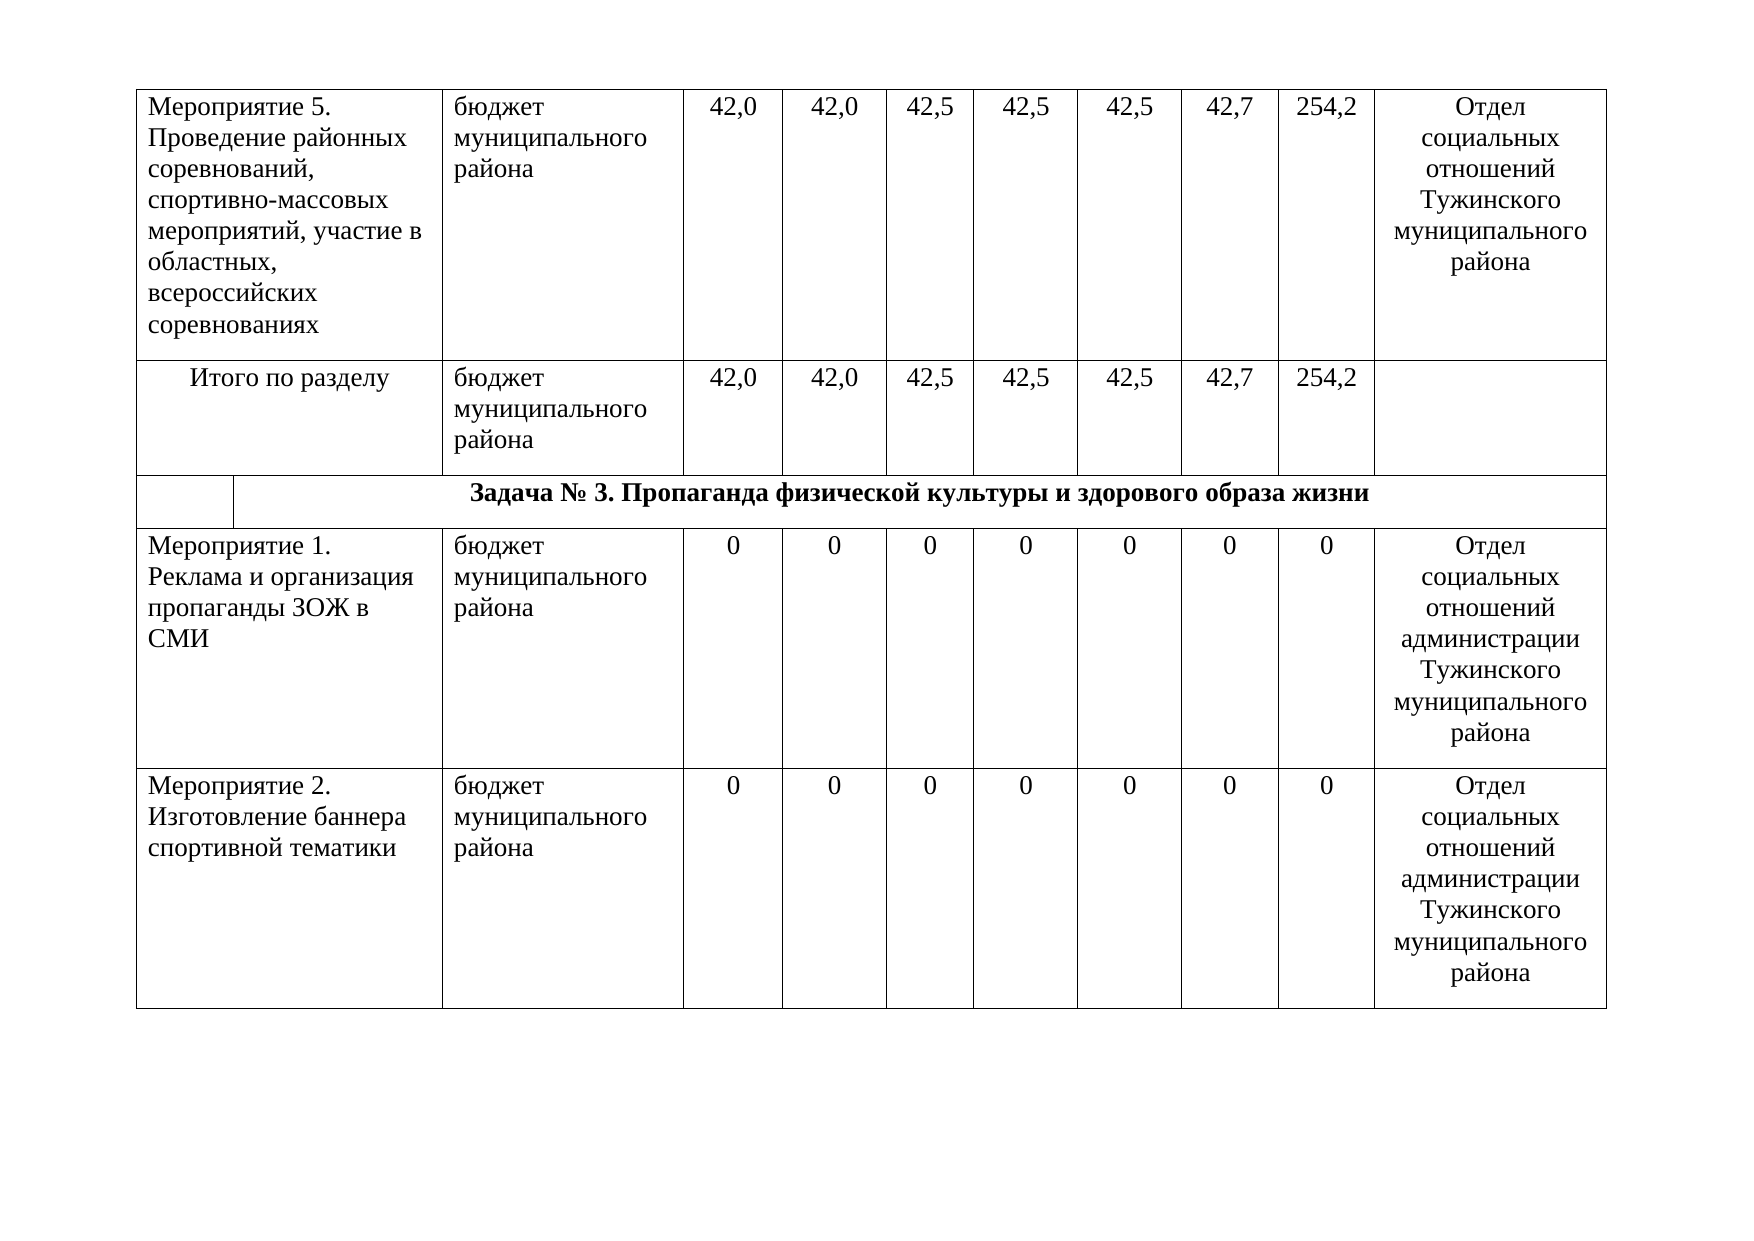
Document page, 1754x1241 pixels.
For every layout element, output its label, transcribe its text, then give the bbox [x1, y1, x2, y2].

table_cell 0 [1279, 529, 1374, 768]
table_cell [1375, 361, 1606, 475]
table_cell Отдел социальных отношений администрации Тужинского муниципального района [1375, 529, 1606, 768]
table_cell 42,7 [1182, 361, 1278, 475]
table_cell 254,2 [1279, 361, 1374, 475]
table_cell 0 [1182, 769, 1278, 1008]
table_cell Мероприятие 2. Изготовление баннера спортивной тематики [137, 769, 442, 1008]
table_cell 42,0 [783, 90, 886, 360]
table_cell 42,5 [887, 90, 973, 360]
table_cell бюджет муниципального района [443, 769, 683, 1008]
table_cell бюджет муниципального района [443, 361, 683, 475]
table_cell Отдел социальных отношений администрации Тужинского муниципального района [1375, 769, 1606, 1008]
table_cell 0 [1182, 529, 1278, 768]
table_cell 42,0 [684, 90, 782, 360]
table_cell 0 [684, 529, 782, 768]
table_cell 42,0 [684, 361, 782, 475]
table_cell бюджет муниципального района [443, 529, 683, 768]
table_cell Мероприятие 1. Реклама и организация пропаганды ЗОЖ в СМИ [137, 529, 442, 768]
table_cell 42,5 [974, 361, 1077, 475]
table_cell Итого по разделу [137, 361, 442, 475]
table_cell 0 [1078, 769, 1181, 1008]
table_cell 0 [974, 769, 1077, 1008]
table_cell 0 [974, 529, 1077, 768]
table_cell 42,7 [1182, 90, 1278, 360]
table_cell [137, 476, 233, 528]
table_cell Задача № 3. Пропаганда физической культуры и здорового образа жизни [234, 476, 1606, 528]
table_cell 0 [783, 769, 886, 1008]
table_cell Мероприятие 5. Проведение районных соревнований, спортивно-массовых мероприятий, участие в областных, всероссийских соревнованиях [137, 90, 442, 360]
table_cell 42,0 [783, 361, 886, 475]
table_cell 0 [684, 769, 782, 1008]
table_cell 42,5 [887, 361, 973, 475]
table_cell Отдел социальных отношений Тужинского муниципального района [1375, 90, 1606, 360]
table_cell 254,2 [1279, 90, 1374, 360]
table_cell 0 [783, 529, 886, 768]
table_cell 42,5 [1078, 90, 1181, 360]
table_cell бюджет муниципального района [443, 90, 683, 360]
table_cell 0 [1078, 529, 1181, 768]
table_cell 42,5 [974, 90, 1077, 360]
table_cell 42,5 [1078, 361, 1181, 475]
table_cell 0 [1279, 769, 1374, 1008]
table_cell 0 [887, 769, 973, 1008]
table_cell 0 [887, 529, 973, 768]
